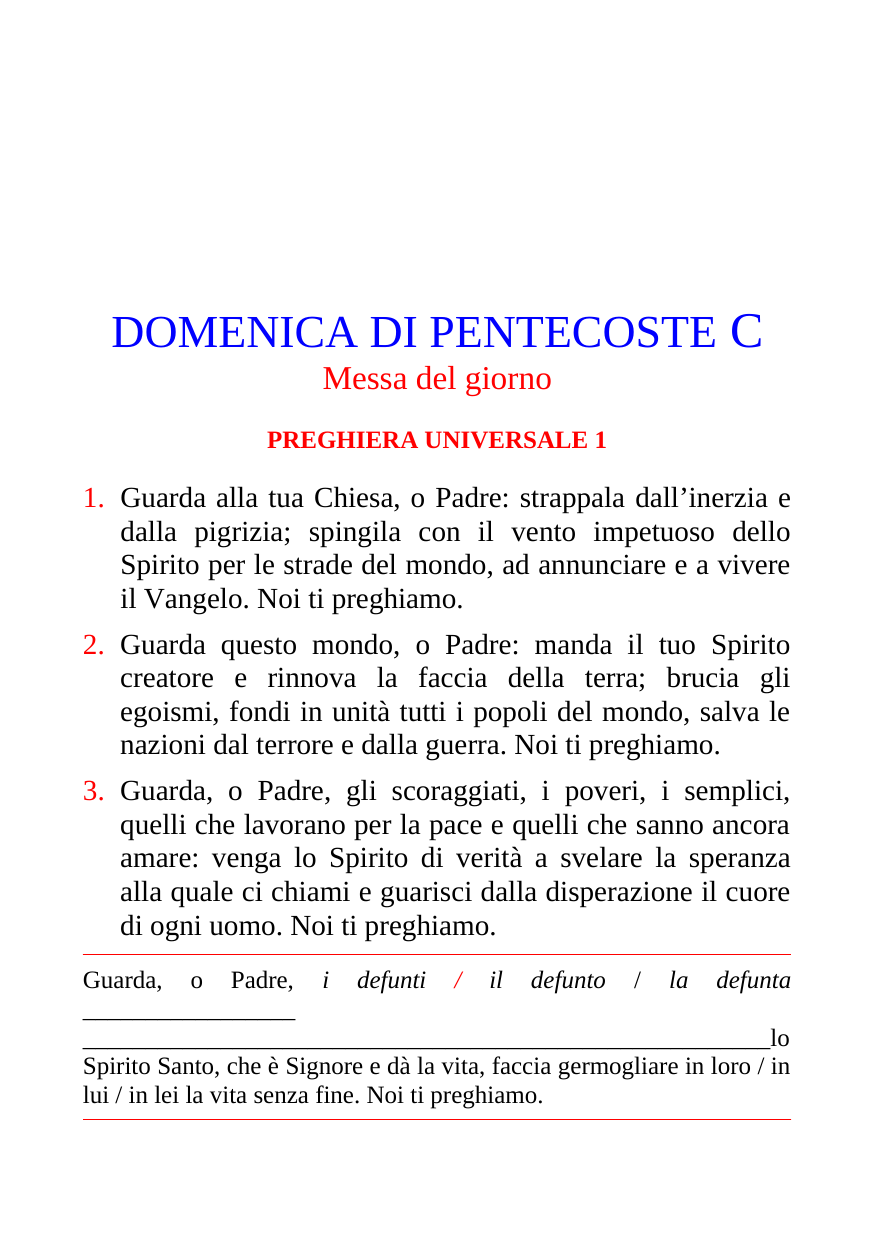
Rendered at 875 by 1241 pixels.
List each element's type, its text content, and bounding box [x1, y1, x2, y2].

text Guarda, o Padre, i defunti / il defunto / la defunta _________________ _______________________________________________________lo Spirito Santo, che è Signore e dà la vita, faccia germogliare in loro / in lui / in lei la vita senza fine. Noi ti preghiamo. [83, 955, 791, 1119]
list Guarda questo mondo, o Padre: manda il tuo Spirito creatore e rinnova la faccia della terra; brucia gli egoismi, fondi in unità tutti i popoli del mondo, salva le nazioni dal terrore e dalla guerra. Noi ti preghiamo. [83, 627, 791, 761]
title DOMENICA DI PENTECOSTE C Messa del giorno [83, 300, 791, 396]
subtitle PREGHIERA UNIVERSALE 1 [83, 425, 791, 454]
list Guarda, o Padre, gli scoraggiati, i poveri, i semplici, quelli che lavorano per la pace e quelli che sanno ancora amare: venga lo Spirito di verità a svelare la speranza alla quale ci chiami e guarisci dalla disperazione il cuore di ogni uomo. Noi ti preghiamo. [83, 773, 791, 941]
list Guarda alla tua Chiesa, o Padre: strappala dall’inerzia e dalla pigrizia; spingila con il vento impetuoso dello Spirito per le strade del mondo, ad annunciare e a vivere il Vangelo. Noi ti preghiamo. [83, 480, 791, 614]
